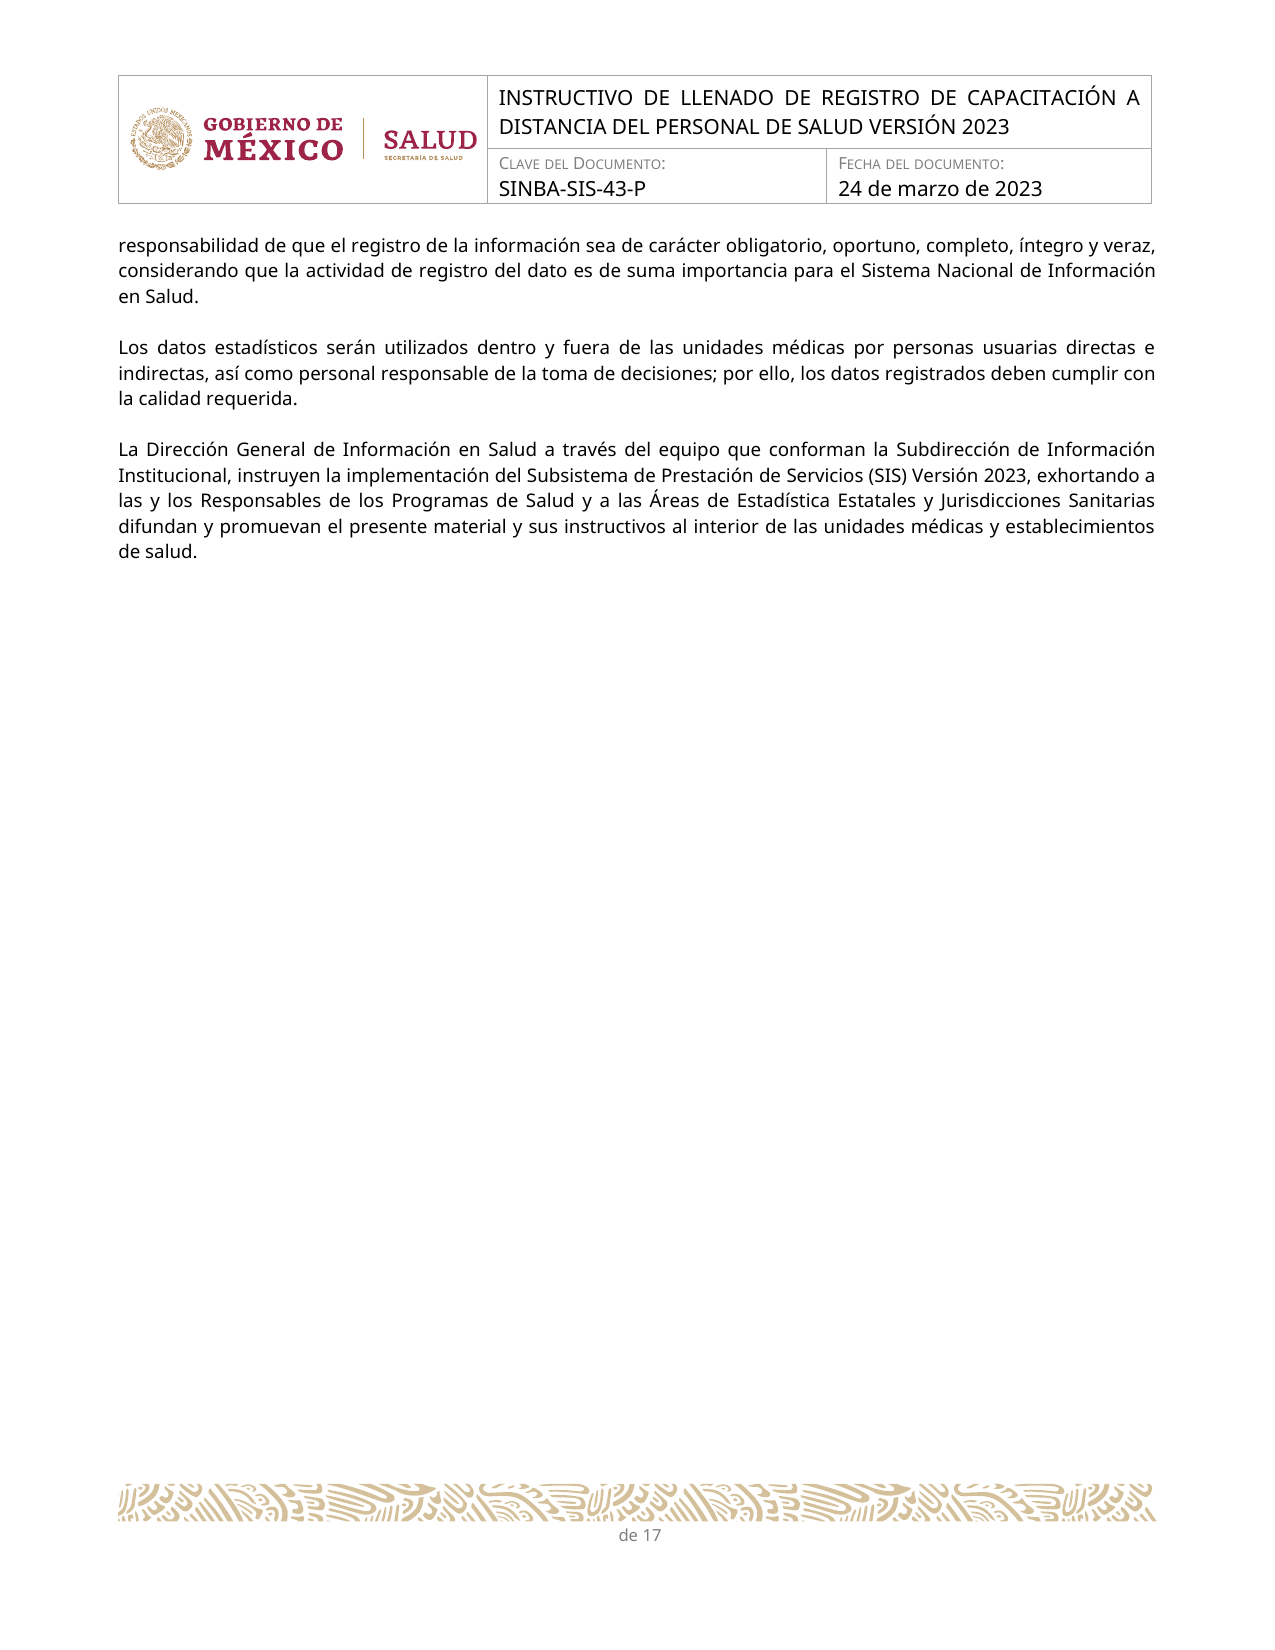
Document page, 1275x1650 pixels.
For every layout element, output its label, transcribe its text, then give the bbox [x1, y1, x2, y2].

text Los datos estadísticos serán utilizados dentro y fuera de las unidades médicas por personas usuarias directas e indirectas, así como personal responsable de la toma de decisiones; por ello, los datos registrados deben cumplir con la calidad requerida. [118, 334, 1157, 411]
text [118, 232, 1157, 309]
text La Dirección General de Información en Salud a través del equipo que conforman la Subdirección de Información Institucional, instruyen la implementación del Subsistema de Prestación de Servicios (SIS) Versión 2023, exhortando a las y los Responsables de los Programas de Salud y a las Áreas de Estadística Estatales y Jurisdicciones Sanitarias difundan y promuevan el presente material y sus instructivos al interior de las unidades médicas y establecimientos de salud. [118, 436, 1157, 564]
